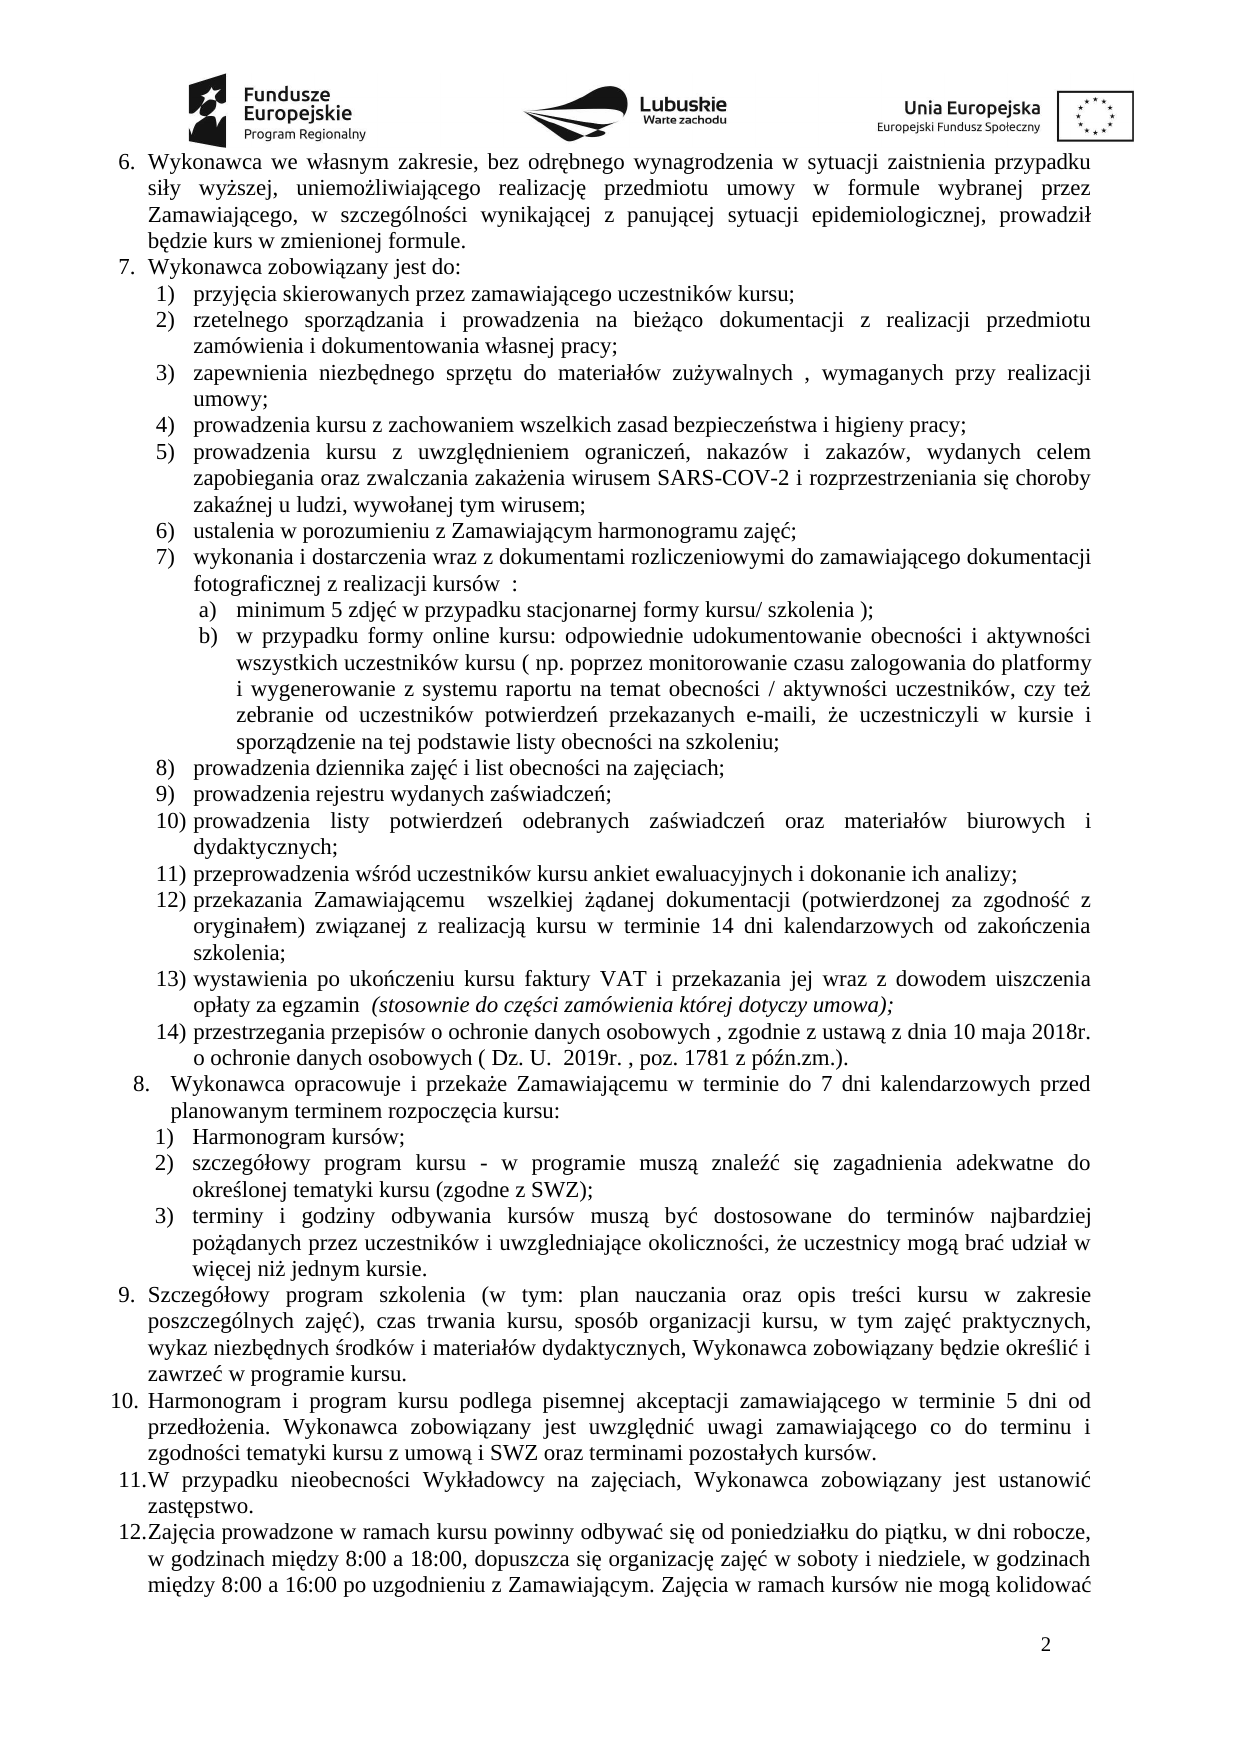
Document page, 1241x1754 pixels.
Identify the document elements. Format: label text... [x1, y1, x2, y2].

list przestrzegania przepisów o ochronie danych osobowych , zgodnie z ustawą z dnia 10 maja 2018r. o ochronie danych osobowych ( Dz. U. 2019r. , poz. 1781 z późn.zm.). [156, 1018, 1093, 1070]
list przyjęcia skierowanych przez zamawiającego uczestników kursu; [156, 280, 1093, 306]
list Wykonawca opracowuje i przekaże Zamawiającemu w terminie do 7 dni kalendarzowych przed planowanym terminem rozpoczęcia kursu: [133, 1070, 1093, 1123]
list W przypadku nieobecności Wykładowcy na zajęciach, Wykonawca zobowiązany jest ustanowić zastępstwo. [118, 1466, 1093, 1518]
list Harmonogram kursów; [154, 1123, 1093, 1149]
list w przypadku formy online kursu: odpowiednie udokumentowanie obecności i aktywności wszystkich uczestników kursu ( np. poprzez monitorowanie czasu zalogowania do platformy i wygenerowanie z systemu raportu na temat obecności / aktywności uczestników, czy też zebranie od uczestników potwierdzeń przekazanych e-maili, że uczestniczyli w kursie i sporządzenie na tej podstawie listy obecności na szkoleniu; [199, 622, 1093, 754]
list Szczegółowy program szkolenia (w tym: plan nauczania oraz opis treści kursu w zakresie poszczególnych zajęć), czas trwania kursu, sposób organizacji kursu, w tym zajęć praktycznych, wykaz niezbędnych środków i materiałów dydaktycznych, Wykonawca zobowiązany będzie określić i zawrzeć w programie kursu. [118, 1281, 1093, 1387]
list Harmonogram i program kursu podlega pisemnej akceptacji zamawiającego w terminie 5 dni od przedłożenia. Wykonawca zobowiązany jest uwzględnić uwagi zamawiającego co do terminu i zgodności tematyki kursu z umową i SWZ oraz terminami pozostałych kursów. [110, 1387, 1093, 1466]
list wystawienia po ukończeniu kursu faktury VAT i przekazania jej wraz z dowodem uiszczenia opłaty za egzamin (stosownie do części zamówienia której dotyczy umowa); [156, 965, 1093, 1018]
list Wykonawca we własnym zakresie, bez odrębnego wynagrodzenia w sytuacji zaistnienia przypadku siły wyższej, uniemożliwiającego realizację przedmiotu umowy w formule wybranej przez Zamawiającego, w szczególności wynikającej z panującej sytuacji epidemiologicznej, prowadził będzie kurs w zmienionej formule. [118, 148, 1093, 253]
list prowadzenia listy potwierdzeń odebranych zaświadczeń oraz materiałów biurowych i dydaktycznych; [156, 807, 1093, 859]
list przeprowadzenia wśród uczestników kursu ankiet ewaluacyjnych i dokonanie ich analizy; [156, 859, 1093, 886]
list rzetelnego sporządzania i prowadzenia na bieżąco dokumentacji z realizacji przedmiotu zamówienia i dokumentowania własnej pracy; [156, 306, 1093, 359]
list zapewnienia niezbędnego sprzętu do materiałów zużywalnych , wymaganych przy realizacji umowy; [156, 359, 1093, 412]
list prowadzenia rejestru wydanych zaświadczeń; [156, 781, 1093, 807]
picture [188, 73, 1134, 148]
list prowadzenia kursu z uwzględnieniem ograniczeń, nakazów i zakazów, wydanych celem zapobiegania oraz zwalczania zakażenia wirusem SARS-COV-2 i rozprzestrzeniania się choroby zakaźnej u ludzi, wywołanej tym wirusem; [156, 438, 1093, 517]
list szczegółowy program kursu - w programie muszą znaleźć się zagadnienia adekwatne do określonej tematyki kursu (zgodne z SWZ); [154, 1149, 1093, 1202]
list prowadzenia dziennika zajęć i list obecności na zajęciach; [156, 754, 1093, 781]
list przekazania Zamawiającemu wszelkiej żądanej dokumentacji (potwierdzonej za zgodność z oryginałem) związanej z realizacją kursu w terminie 14 dni kalendarzowych od zakończenia szkolenia; [156, 886, 1093, 965]
list Wykonawca zobowiązany jest do: [118, 253, 1093, 280]
list terminy i godziny odbywania kursów muszą być dostosowane do terminów najbardziej pożądanych przez uczestników i uwzgledniające okoliczności, że uczestnicy mogą brać udział w więcej niż jednym kursie. [154, 1202, 1093, 1281]
list wykonania i dostarczenia wraz z dokumentami rozliczeniowymi do zamawiającego dokumentacji fotograficznej z realizacji kursów : [156, 543, 1093, 596]
list minimum 5 zdjęć w przypadku stacjonarnej formy kursu/ szkolenia ); [199, 596, 1093, 622]
list ustalenia w porozumieniu z Zamawiającym harmonogramu zajęć; [156, 517, 1093, 543]
list prowadzenia kursu z zachowaniem wszelkich zasad bezpieczeństwa i higieny pracy; [156, 412, 1093, 438]
